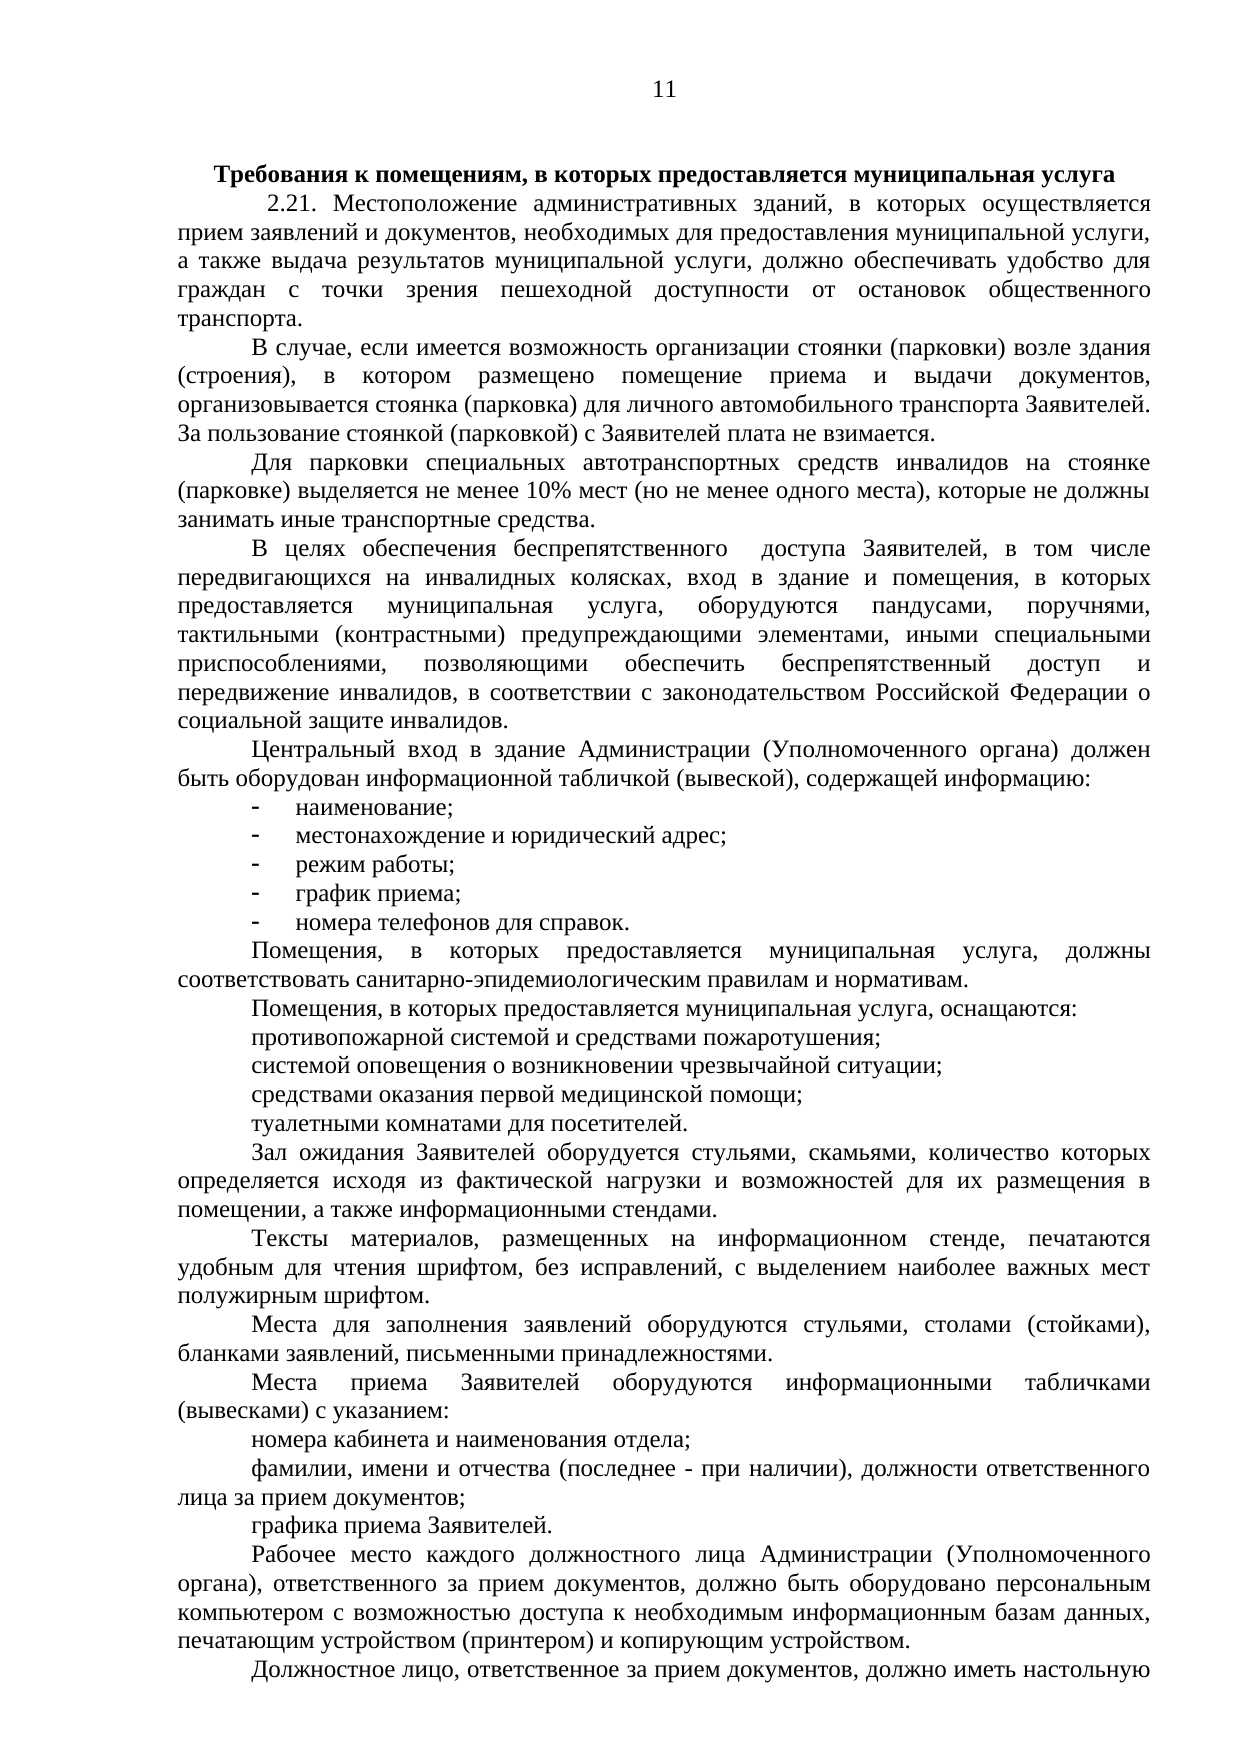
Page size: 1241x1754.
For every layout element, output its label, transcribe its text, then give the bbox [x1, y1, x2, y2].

list номера телефонов для справок. [177, 907, 1152, 936]
text Рабочее место каждого должностного лица Администрации (Уполномоченного органа), ответственного за прием документов, должно быть оборудовано персональным компьютером с возможностью доступа к необходимым информационным базам данных, печатающим устройством (принтером) и копирующим устройством. [177, 1539, 1152, 1654]
text Требования к помещениям, в которых предоставляется муниципальная услуга [177, 159, 1152, 188]
text Зал ожидания Заявителей оборудуется стульями, скамьями, количество которых определяется исходя из фактической нагрузки и возможностей для их размещения в помещении, а также информационными стендами. [177, 1137, 1152, 1223]
text графика приема Заявителей. [177, 1511, 1152, 1539]
text противопожарной системой и средствами пожаротушения; [177, 1022, 1152, 1051]
text В случае, если имеется возможность организации стоянки (парковки) возле здания (строения), в котором размещено помещение приема и выдачи документов, организовывается стоянка (парковка) для личного автомобильного транспорта Заявителей. За пользование стоянкой (парковкой) с Заявителей плата не взимается. [177, 332, 1152, 447]
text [177, 1654, 1152, 1683]
text 2.21. Местоположение административных зданий, в которых осуществляется прием заявлений и документов, необходимых для предоставления муниципальной услуги, а также выдача результатов муниципальной услуги, должно обеспечивать удобство для граждан с точки зрения пешеходной доступности от остановок общественного транспорта. [177, 188, 1152, 332]
text Места приема Заявителей оборудуются информационными табличками (вывесками) с указанием: [177, 1367, 1152, 1424]
text фамилии, имени и отчества (последнее - при наличии), должности ответственного лица за прием документов; [177, 1453, 1152, 1511]
list график приема; [177, 878, 1152, 907]
text системой оповещения о возникновении чрезвычайной ситуации; [177, 1051, 1152, 1079]
text В целях обеспечения беспрепятственного доступа Заявителей, в том числе передвигающихся на инвалидных колясках, вход в здание и помещения, в которых предоставляется муниципальная услуга, оборудуются пандусами, поручнями, тактильными (контрастными) предупреждающими элементами, иными специальными приспособлениями, позволяющими обеспечить беспрепятственный доступ и передвижение инвалидов, в соответствии с законодательством Российской Федерации о социальной защите инвалидов. [177, 533, 1152, 734]
text туалетными комнатами для посетителей. [177, 1108, 1152, 1137]
list местонахождение и юридический адрес; [177, 821, 1152, 849]
text Помещения, в которых предоставляется муниципальная услуга, должны соответствовать санитарно-эпидемиологическим правилам и нормативам. [177, 936, 1152, 993]
text Тексты материалов, размещенных на информационном стенде, печатаются удобным для чтения шрифтом, без исправлений, с выделением наиболее важных мест полужирным шрифтом. [177, 1223, 1152, 1309]
list наименование; [177, 792, 1152, 821]
text Для парковки специальных автотранспортных средств инвалидов на стоянке (парковке) выделяется не менее 10% мест (но не менее одного места), которые не должны занимать иные транспортные средства. [177, 447, 1152, 533]
text Места для заполнения заявлений оборудуются стульями, столами (стойками), бланками заявлений, письменными принадлежностями. [177, 1309, 1152, 1367]
text номера кабинета и наименования отдела; [177, 1424, 1152, 1453]
text средствами оказания первой медицинской помощи; [177, 1079, 1152, 1108]
text Центральный вход в здание Администрации (Уполномоченного органа) должен быть оборудован информационной табличкой (вывеской), содержащей информацию: [177, 734, 1152, 792]
text Помещения, в которых предоставляется муниципальная услуга, оснащаются: [177, 993, 1152, 1022]
list режим работы; [177, 849, 1152, 878]
